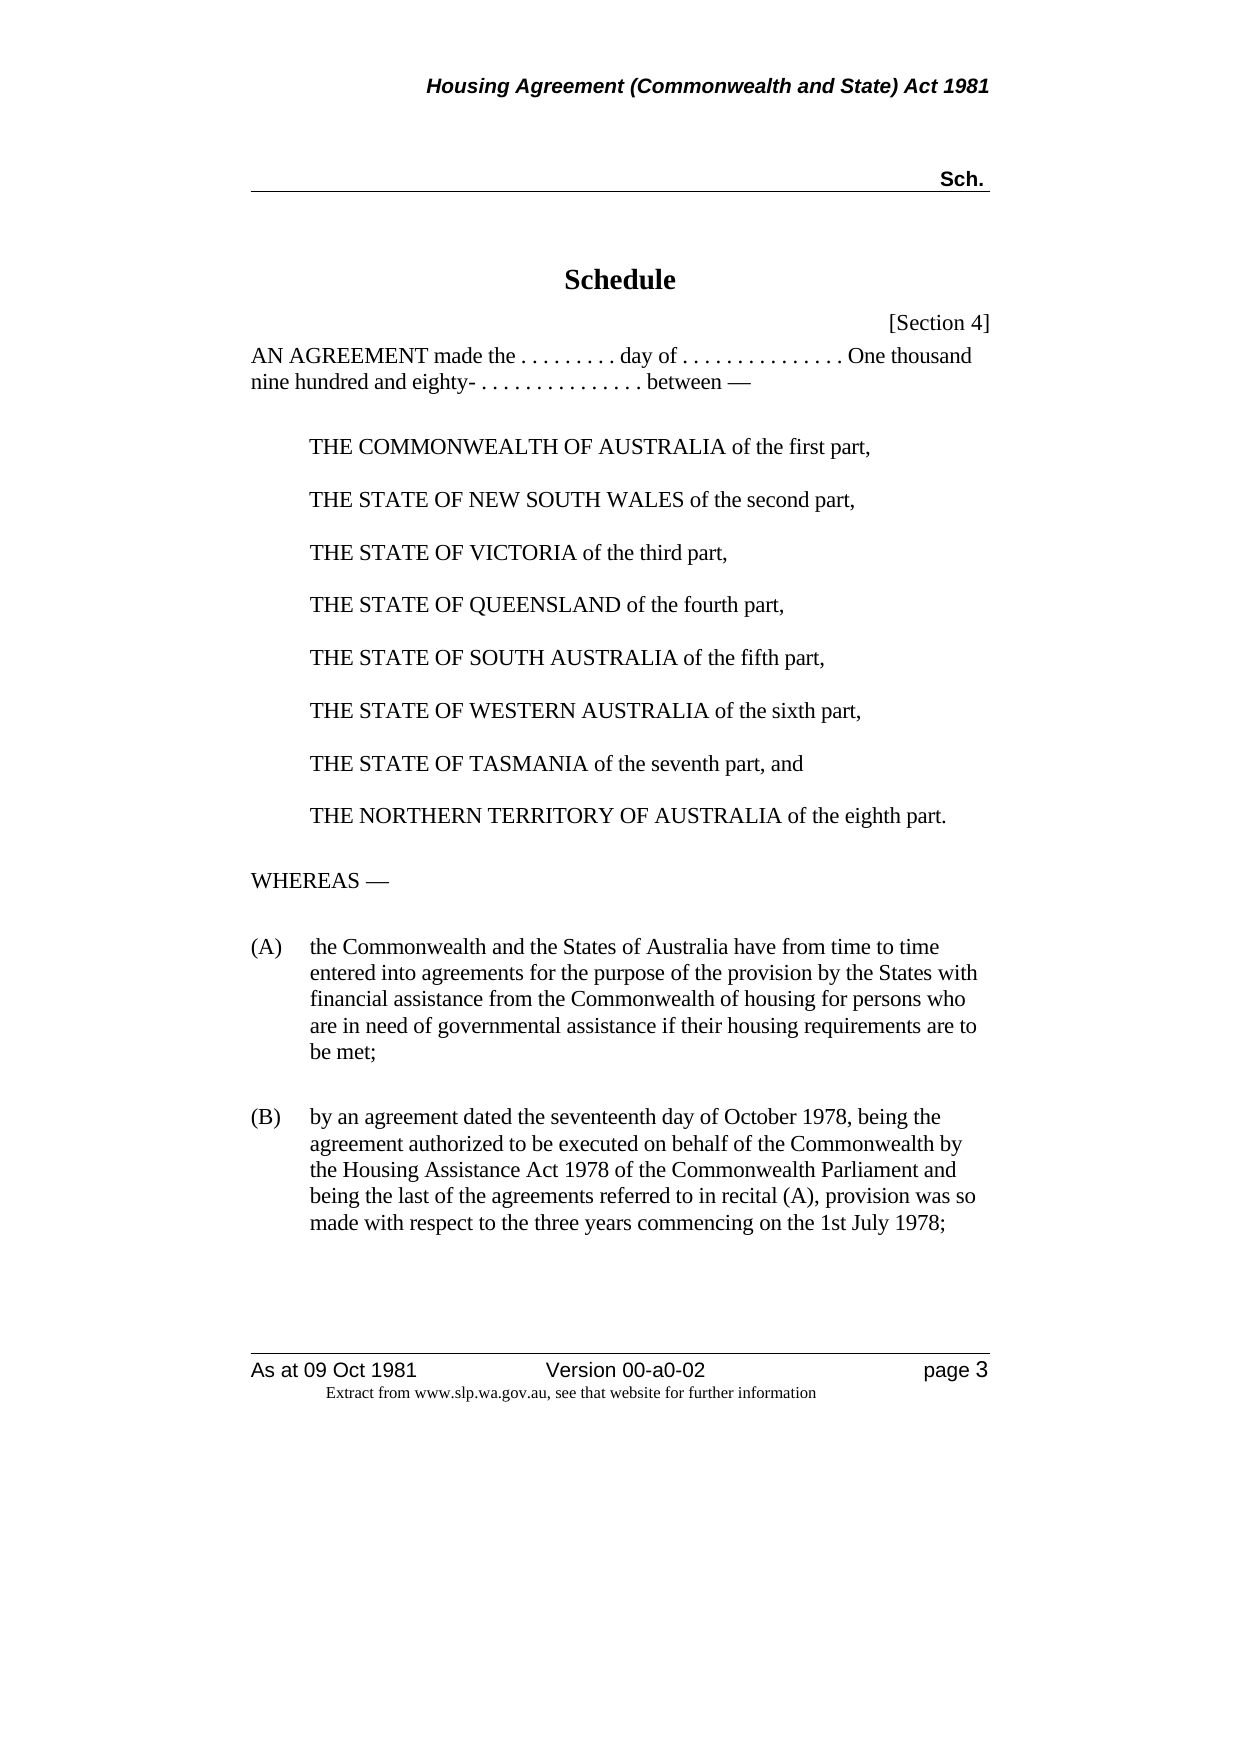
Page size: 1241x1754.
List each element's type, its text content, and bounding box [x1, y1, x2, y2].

text AN AGREEMENT made the . . . . . . . . . day of . . . . . . . . . . . . . . . One thousand nine hundred and eighty- . . . . . . . . . . . . . . . between — [251, 342, 990, 394]
text (A) the Commonwealth and the States of Australia have from time to time entered into agreements for the purpose of the provision by the States with financial assistance from the Commonwealth of housing for persons who are in need of governmental assistance if their housing requirements are to be met; [251, 933, 990, 1064]
text WHEREAS — [251, 868, 990, 894]
text THE COMMONWEALTH OF AUSTRALIA of the first part, THE STATE OF NEW SOUTH WALES of the second part, THE STATE OF VICTORIA of the third part, THE STATE OF QUEENSLAND of the fourth part, THE STATE OF SOUTH AUSTRALIA of the fifth part, THE STATE OF WESTERN AUSTRALIA of the sixth part, THE STATE OF TASMANIA of the seventh part, and THE NORTHERN TERRITORY OF AUSTRALIA of the eighth part. [251, 433, 990, 829]
subtitle Schedule [251, 262, 990, 296]
text [Section 4] [251, 308, 990, 336]
text (B) by an agreement dated the seventeenth day of October 1978, being the agreement authorized to be executed on behalf of the Commonwealth by the Housing Assistance Act 1978 of the Commonwealth Parliament and being the last of the agreements referred to in recital (A), provision was so made with respect to the three years commencing on the 1st July 1978; [251, 1103, 990, 1235]
